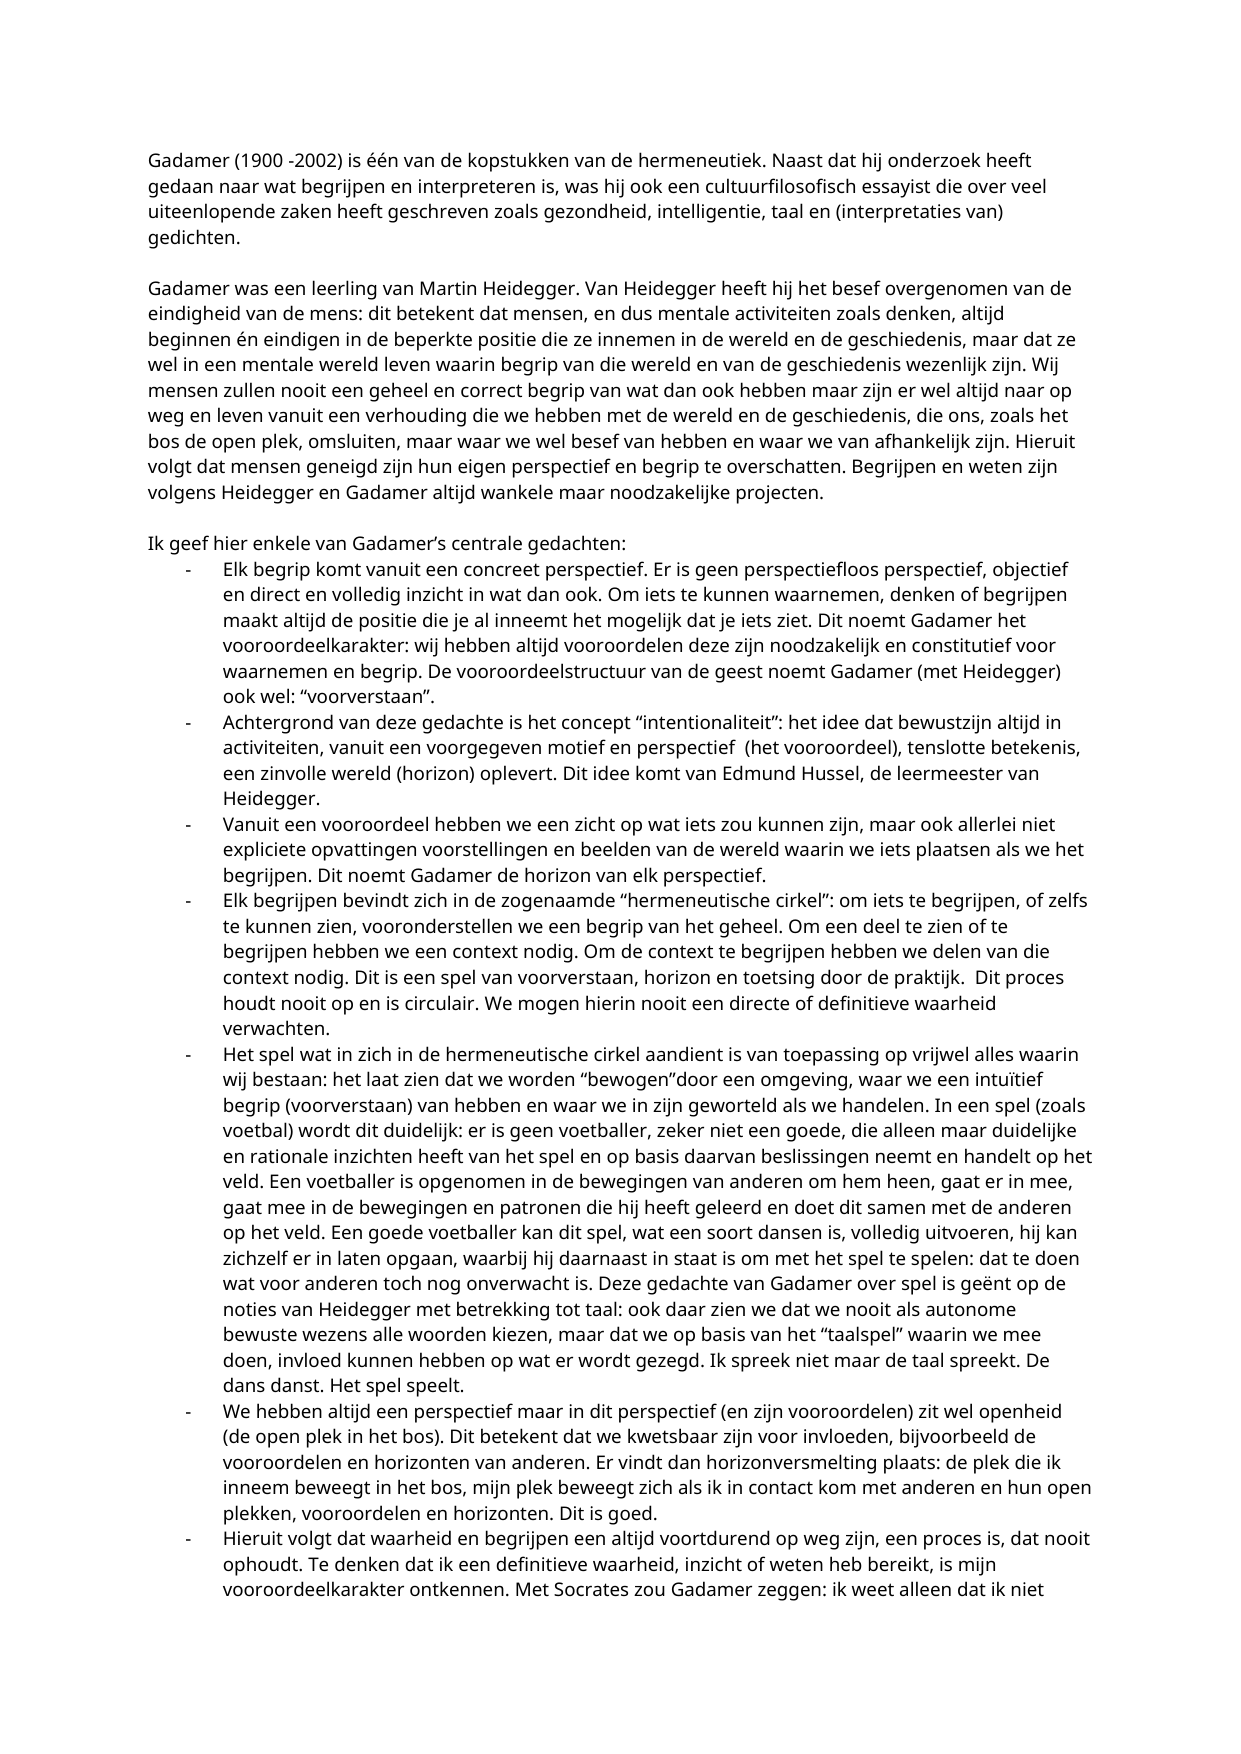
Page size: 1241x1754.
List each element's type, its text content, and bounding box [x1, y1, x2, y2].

list Het spel wat in zich in de hermeneutische cirkel aandient is van toepassing op vrijwel alles waarin wij bestaan: het laat zien dat we worden “bewogen”door een omgeving, waar we een intuïtief begrip (voorverstaan) van hebben en waar we in zijn geworteld als we handelen. In een spel (zoals voetbal) wordt dit duidelijk: er is geen voetballer, zeker niet een goede, die alleen maar duidelijke en rationale inzichten heeft van het spel en op basis daarvan beslissingen neemt en handelt op het veld. Een voetballer is opgenomen in de bewegingen van anderen om hem heen, gaat er in mee, gaat mee in de bewegingen en patronen die hij heeft geleerd en doet dit samen met de anderen op het veld. Een goede voetballer kan dit spel, wat een soort dansen is, volledig uitvoeren, hij kan zichzelf er in laten opgaan, waarbij hij daarnaast in staat is om met het spel te spelen: dat te doen wat voor anderen toch nog onverwacht is. Deze gedachte van Gadamer over spel is geënt op de noties van Heidegger met betrekking tot taal: ook daar zien we dat we nooit als autonome bewuste wezens alle woorden kiezen, maar dat we op basis van het “taalspel” waarin we mee doen, invloed kunnen hebben op wat er wordt gezegd. Ik spreek niet maar de taal spreekt. De dans danst. Het spel speelt. [185, 1041, 1093, 1398]
list Elk begrip komt vanuit een concreet perspectief. Er is geen perspectiefloos perspectief, objectief en direct en volledig inzicht in wat dan ook. Om iets te kunnen waarnemen, denken of begrijpen maakt altijd de positie die je al inneemt het mogelijk dat je iets ziet. Dit noemt Gadamer het vooroordeelkarakter: wij hebben altijd vooroordelen deze zijn noodzakelijk en constitutief voor waarnemen en begrip. De vooroordeelstructuur van de geest noemt Gadamer (met Heidegger) ook wel: “voorverstaan”. [185, 556, 1093, 709]
list Vanuit een vooroordeel hebben we een zicht op wat iets zou kunnen zijn, maar ook allerlei niet expliciete opvattingen voorstellingen en beelden van de wereld waarin we iets plaatsen als we het begrijpen. Dit noemt Gadamer de horizon van elk perspectief. [185, 811, 1093, 888]
text Ik geef hier enkele van Gadamer’s centrale gedachten: [148, 530, 1093, 556]
list We hebben altijd een perspectief maar in dit perspectief (en zijn vooroordelen) zit wel openheid (de open plek in het bos). Dit betekent dat we kwetsbaar zijn voor invloeden, bijvoorbeeld de vooroordelen en horizonten van anderen. Er vindt dan horizonversmelting plaats: de plek die ik inneem beweegt in het bos, mijn plek beweegt zich als ik in contact kom met anderen en hun open plekken, vooroordelen en horizonten. Dit is goed. [185, 1398, 1093, 1526]
list Achtergrond van deze gedachte is het concept “intentionaliteit”: het idee dat bewustzijn altijd in activiteiten, vanuit een voorgegeven motief en perspectief (het vooroordeel), tenslotte betekenis, een zinvolle wereld (horizon) oplevert. Dit idee komt van Edmund Hussel, de leermeester van Heidegger. [185, 709, 1093, 811]
list Elk begrijpen bevindt zich in de zogenaamde “hermeneutische cirkel”: om iets te begrijpen, of zelfs te kunnen zien, vooronderstellen we een begrip van het geheel. Om een deel te zien of te begrijpen hebben we een context nodig. Om de context te begrijpen hebben we delen van die context nodig. Dit is een spel van voorverstaan, horizon en toetsing door de praktijk. Dit proces houdt nooit op en is circulair. We mogen hierin nooit een directe of definitieve waarheid verwachten. [185, 888, 1093, 1041]
text Gadamer (1900 -2002) is één van de kopstukken van de hermeneutiek. Naast dat hij onderzoek heeft gedaan naar wat begrijpen en interpreteren is, was hij ook een cultuurfilosofisch essayist die over veel uiteenlopende zaken heeft geschreven zoals gezondheid, intelligentie, taal en (interpretaties van) gedichten. [148, 148, 1093, 250]
text Gadamer was een leerling van Martin Heidegger. Van Heidegger heeft hij het besef overgenomen van de eindigheid van de mens: dit betekent dat mensen, en dus mentale activiteiten zoals denken, altijd beginnen én eindigen in de beperkte positie die ze innemen in de wereld en de geschiedenis, maar dat ze wel in een mentale wereld leven waarin begrip van die wereld en van de geschiedenis wezenlijk zijn. Wij mensen zullen nooit een geheel en correct begrip van wat dan ook hebben maar zijn er wel altijd naar op weg en leven vanuit een verhouding die we hebben met de wereld en de geschiedenis, die ons, zoals het bos de open plek, omsluiten, maar waar we wel besef van hebben en waar we van afhankelijk zijn. Hieruit volgt dat mensen geneigd zijn hun eigen perspectief en begrip te overschatten. Begrijpen en weten zijn volgens Heidegger en Gadamer altijd wankele maar noodzakelijke projecten. [148, 275, 1093, 505]
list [185, 1526, 1093, 1602]
